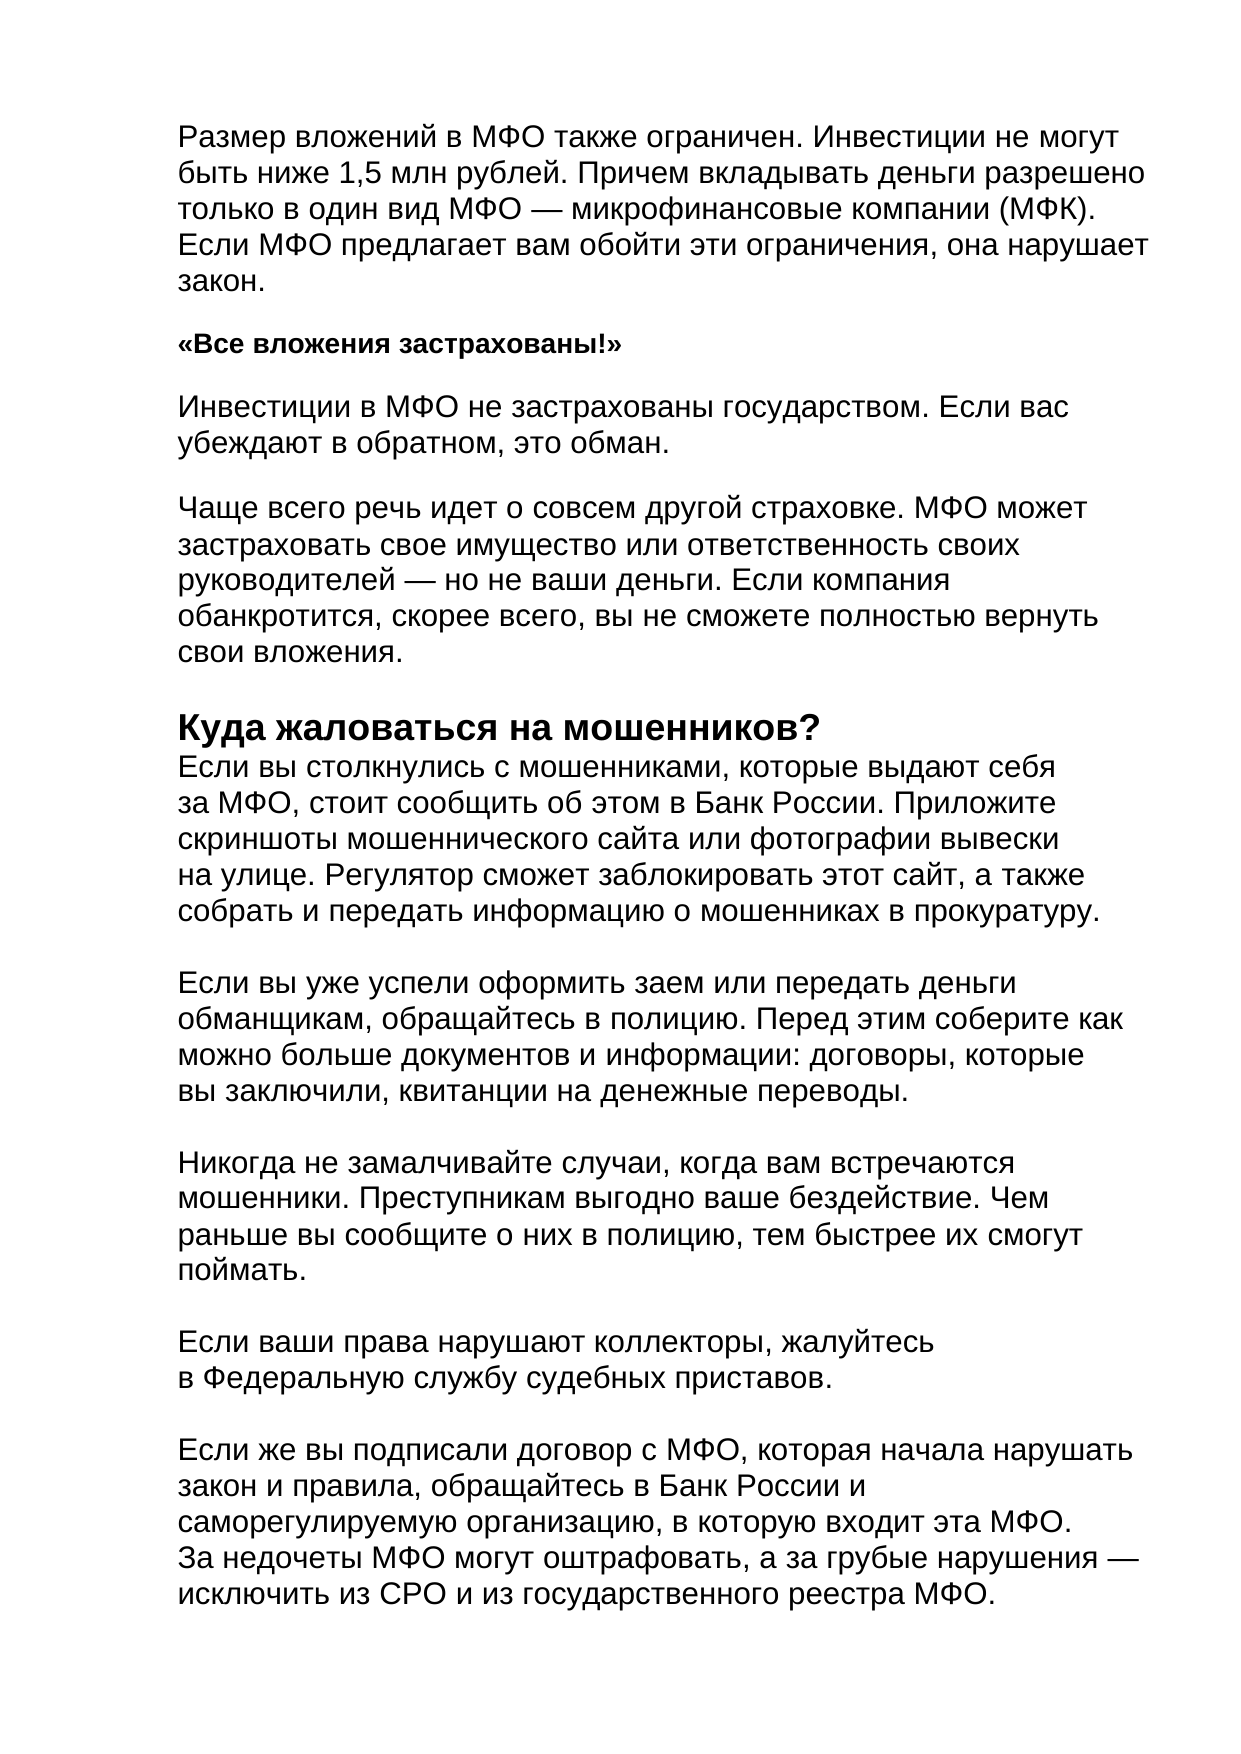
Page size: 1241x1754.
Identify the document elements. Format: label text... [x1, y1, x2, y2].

text Если вы столкнулись с мошенниками, которые выдают себя за МФО, стоит сообщить об этом в Банк России. Приложите скриншоты мошеннического сайта или фотографии вывески на улице. Регулятор сможет заблокировать этот сайт, а также собрать и передать информацию о мошенниках в прокуратуру. [177, 748, 1152, 928]
text Если ваши права нарушают коллекторы, жалуйтесь в Федеральную службу судебных приставов. [177, 1323, 1152, 1395]
text Если же вы подписали договор с МФО, которая начала нарушать закон и правила, обращайтесь в Банк России и саморегулируемую организацию, в которую входит эта МФО. За недочеты МФО могут оштрафовать, а за грубые нарушения — исключить из СРО и из государственного реестра МФО. [177, 1431, 1152, 1611]
subtitle Куда жаловаться на мошенников? [177, 705, 1152, 748]
text Размер вложений в МФО также ограничен. Инвестиции не могут быть ниже 1,5 млн рублей. Причем вкладывать деньги разрешено только в один вид МФО — микрофинансовые компании (МФК). Если МФО предлагает вам обойти эти ограничения, она нарушает закон. [177, 118, 1152, 298]
subtitle «Все вложения застрахованы!» [177, 327, 1152, 359]
text Чаще всего речь идет о совсем другой страховке. МФО может застраховать свое имущество или ответственность своих руководителей — но не ваши деньги. Если компания обанкротится, скорее всего, вы не сможете полностью вернуть свои вложения. [177, 489, 1152, 669]
text Если вы уже успели оформить заем или передать деньги обманщикам, обращайтесь в полицию. Перед этим соберите как можно больше документов и информации: договоры, которые вы заключили, квитанции на денежные переводы. [177, 964, 1152, 1108]
text Никогда не замалчивайте случаи, когда вам встречаются мошенники. Преступникам выгодно ваше бездействие. Чем раньше вы сообщите о них в полицию, тем быстрее их смогут поймать. [177, 1144, 1152, 1287]
text Инвестиции в МФО не застрахованы государством. Если вас убеждают в обратном, это обман. [177, 388, 1152, 460]
